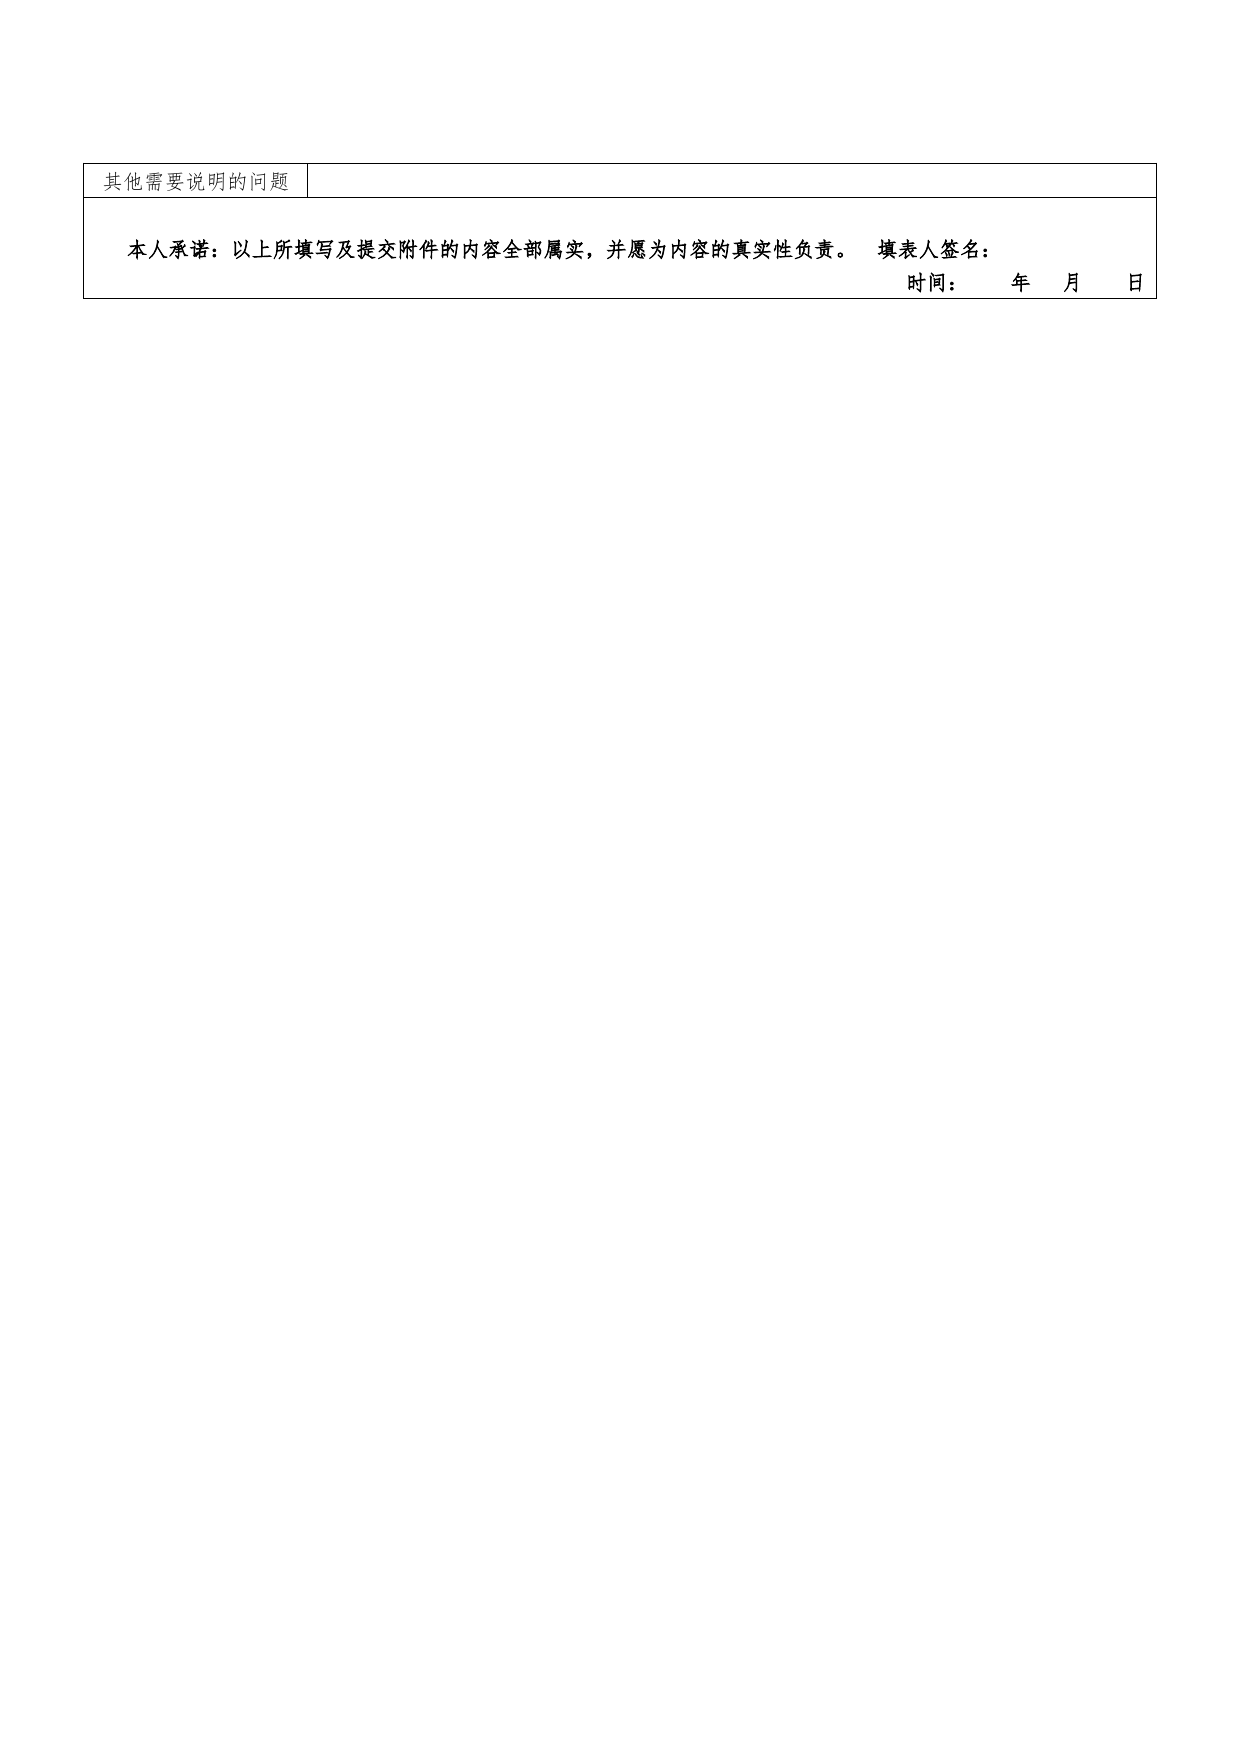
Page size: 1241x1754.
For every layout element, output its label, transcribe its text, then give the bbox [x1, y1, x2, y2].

table_cell [308, 164, 1156, 197]
table_cell 本人承诺：以上所填写及提交附件的内容全部属实，并愿为内容的真实性负责。 填表人签名： 时间： 年 月 日 [84, 198, 1156, 297]
table_cell 其他需要说明的问题 [84, 164, 307, 197]
